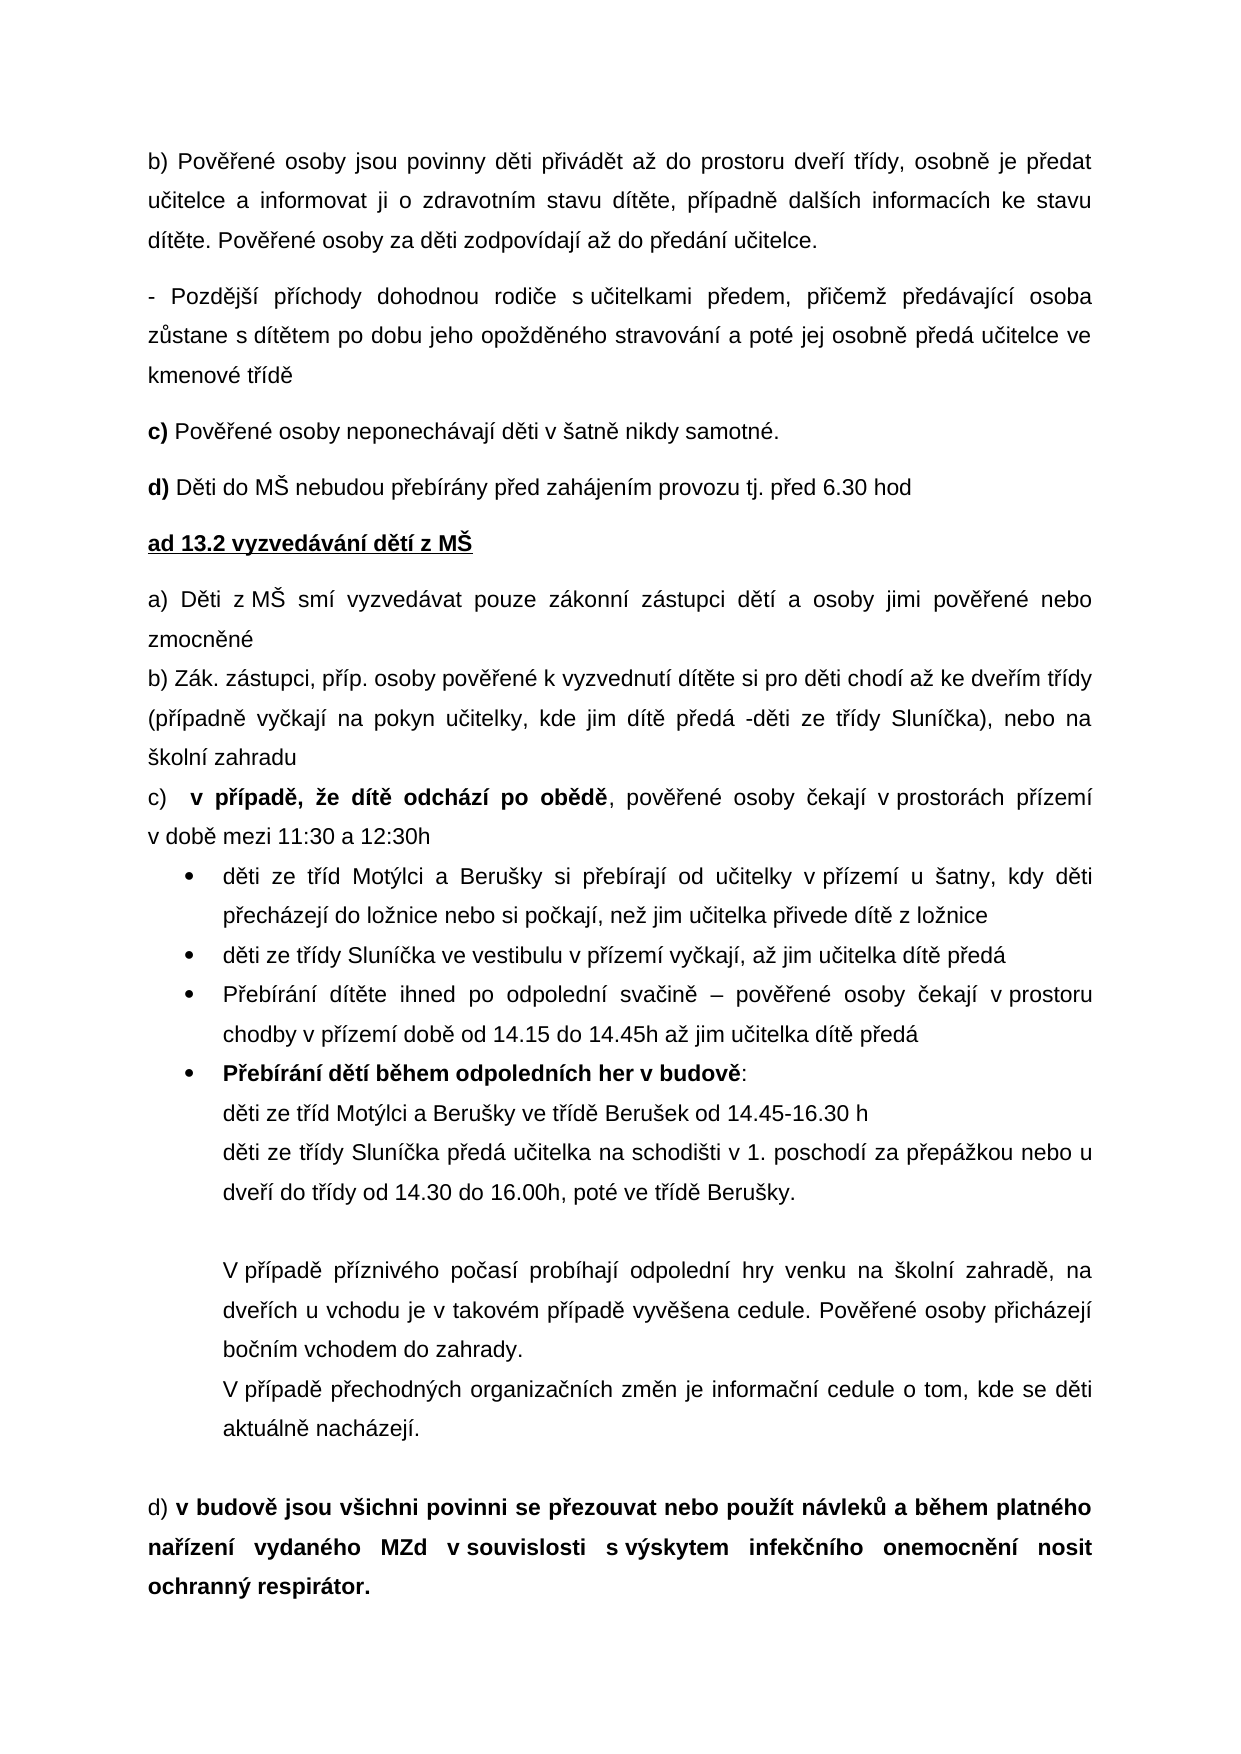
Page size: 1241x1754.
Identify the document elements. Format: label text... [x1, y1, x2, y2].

list děti ze třídy Sluníčka ve vestibulu v přízemí vyčkají, až jim učitelka dítě předá [185, 942, 1093, 968]
list Přebírání dítěte ihned po odpolední svačině – pověřené osoby čekají v prostoru chodby v přízemí době od 14.15 do 14.45h až jim učitelka dítě předá [185, 981, 1093, 1047]
list děti ze tříd Motýlci a Berušky ve třídě Berušek od 14.45-16.30 h [223, 1099, 1093, 1126]
list Přebírání dětí během odpoledních her v budově: [185, 1060, 1093, 1086]
text d) v budově jsou všichni povinni se přezouvat nebo použít návleků a během platného nařízení vydaného MZd v souvislosti s výskytem infekčního onemocnění nosit ochranný respirátor. [148, 1494, 1093, 1599]
text b) Pověřené osoby jsou povinny děti přivádět až do prostoru dveří třídy, osobně je předat učitelce a informovat ji o zdravotním stavu dítěte, případně dalších informacích ke stavu dítěte. Pověřené osoby za děti zodpovídají až do předání učitelce. [148, 148, 1093, 253]
text d) Děti do MŠ nebudou přebírány před zahájením provozu tj. před 6.30 hod [148, 474, 1093, 500]
text b) Zák. zástupci, příp. osoby pověřené k vyzvednutí dítěte si pro děti chodí až ke dveřím třídy (případně vyčkají na pokyn učitelky, kde jim dítě předá -děti ze třídy Sluníčka), nebo na školní zahradu [148, 665, 1093, 771]
list V případě přechodných organizačních změn je informační cedule o tom, kde se děti aktuálně nacházejí. [223, 1376, 1093, 1442]
text ad 13.2 vyzvedávání dětí z MŠ [148, 530, 1093, 556]
text a) Děti z MŠ smí vyzvedávat pouze zákonní zástupci dětí a osoby jimi pověřené nebo zmocněné [148, 586, 1093, 652]
text - Pozdější příchody dohodnou rodiče s učitelkami předem, přičemž předávající osoba zůstane s dítětem po dobu jeho opožděného stravování a poté jej osobně předá učitelce ve kmenové třídě [148, 283, 1093, 388]
list V případě příznivého počasí probíhají odpolední hry venku na školní zahradě, na dveřích u vchodu je v takovém případě vyvěšena cedule. Pověřené osoby přicházejí bočním vchodem do zahrady. [223, 1257, 1093, 1363]
list děti ze tříd Motýlci a Berušky si přebírají od učitelky v přízemí u šatny, kdy děti přecházejí do ložnice nebo si počkají, než jim učitelka přivede dítě z ložnice [185, 863, 1093, 928]
text c) v případě, že dítě odchází po obědě, pověřené osoby čekají v prostorách přízemí v době mezi 11:30 a 12:30h [148, 784, 1093, 849]
text c) Pověřené osoby neponechávají děti v šatně nikdy samotné. [148, 418, 1093, 444]
list děti ze třídy Sluníčka předá učitelka na schodišti v 1. poschodí za přepážkou nebo u dveří do třídy od 14.30 do 16.00h, poté ve třídě Berušky. [223, 1139, 1093, 1205]
